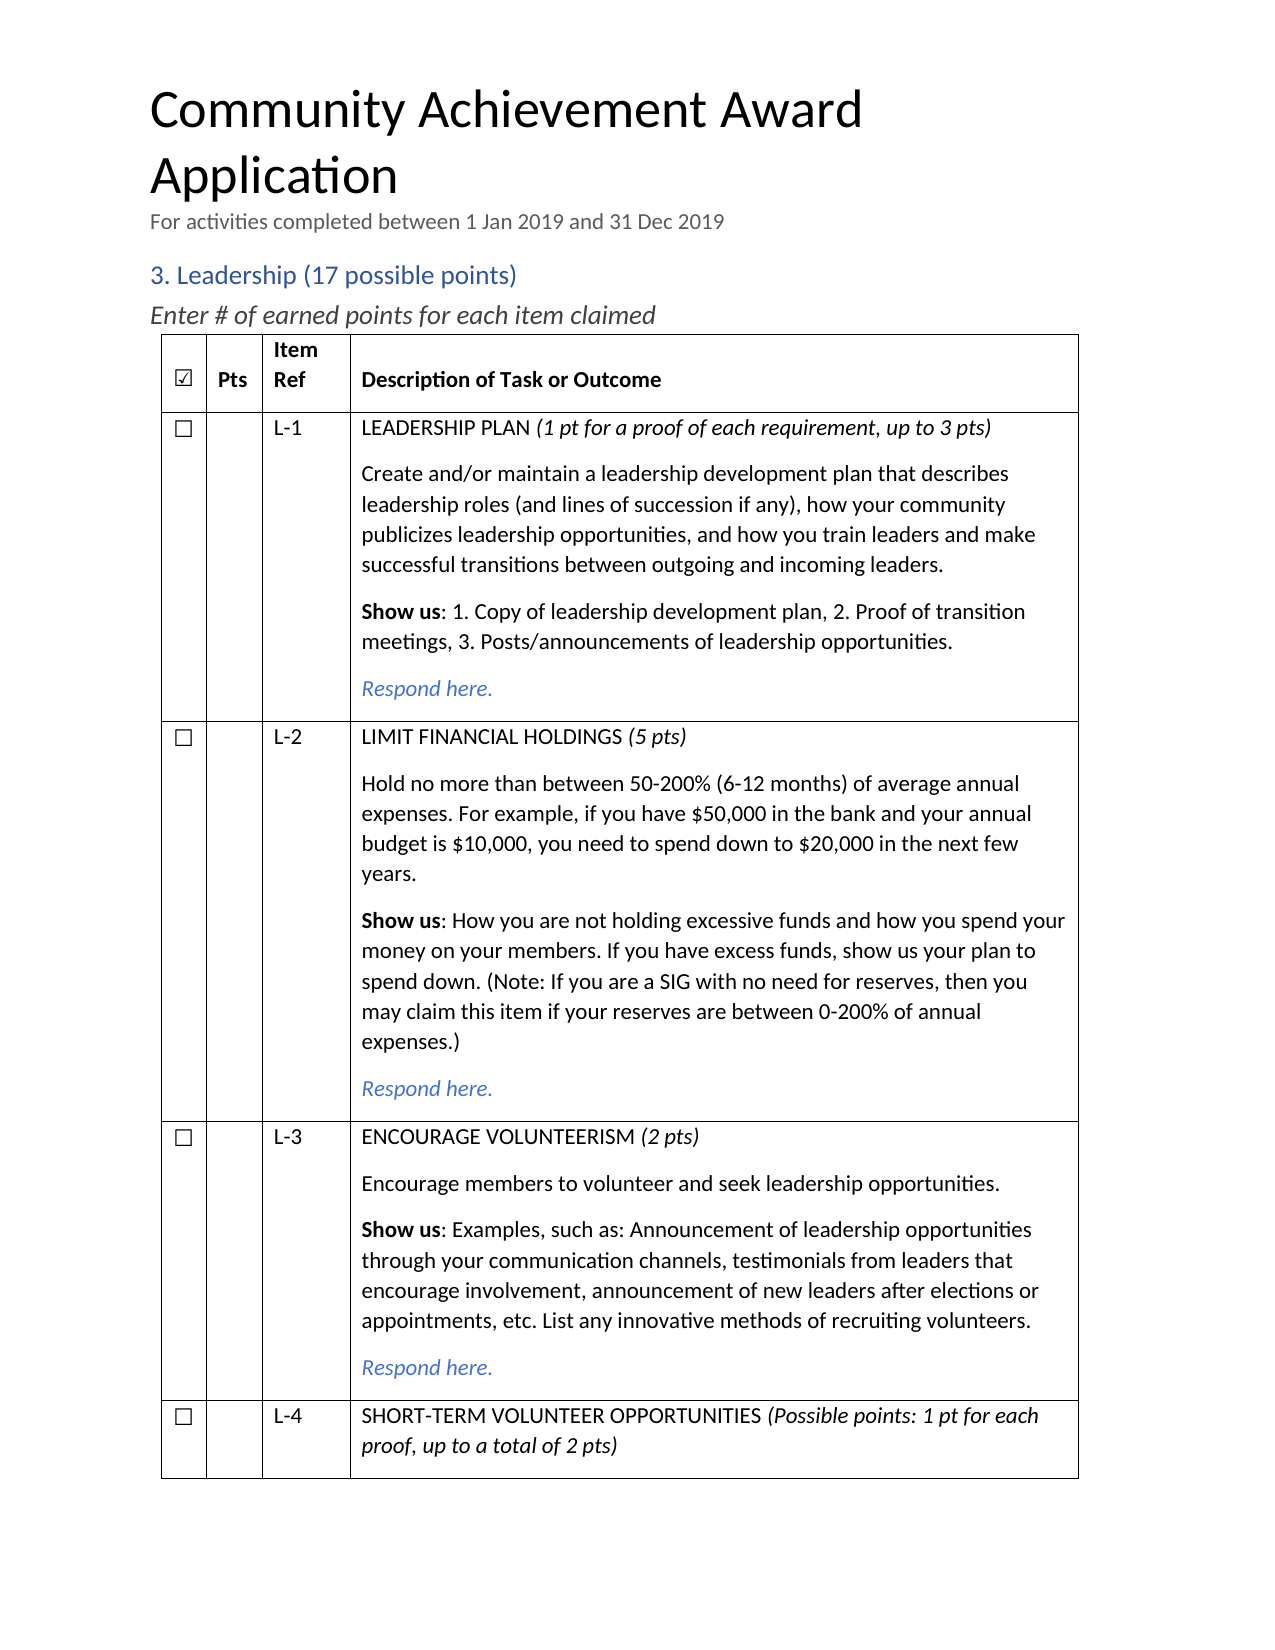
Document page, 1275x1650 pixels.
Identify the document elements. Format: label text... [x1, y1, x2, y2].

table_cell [351, 1401, 1078, 1478]
table_cell ☐ [162, 1401, 206, 1478]
table_cell L-1 [263, 413, 350, 721]
table_cell [207, 722, 262, 1121]
table_header Item Ref [263, 335, 350, 412]
table_cell ☐ [162, 1122, 206, 1400]
table_cell LEADERSHIP PLAN (1 pt for a proof of each requirement, up to 3 pts) Create and/or maintain a leadership development plan that describes leadership roles (and lines of succession if any), how your community publicizes leadership opportunities, and how you train leaders and make successful transitions between outgoing and incoming leaders. Show us: 1. Copy of leadership development plan, 2. Proof of transition meetings, 3. Posts/announcements of leadership opportunities. Respond here. [351, 413, 1078, 721]
table_cell ☐ [162, 722, 206, 1121]
subtitle 3. Leadership (17 possible points) [150, 258, 1125, 291]
table_cell LIMIT FINANCIAL HOLDINGS (5 pts) Hold no more than between 50-200% (6-12 months) of average annual expenses. For example, if you have $50,000 in the bank and your annual budget is $10,000, you need to spend down to $20,000 in the next few years. Show us: How you are not holding excessive funds and how you spend your money on your members. If you have excess funds, show us your plan to spend down. (Note: If you are a SIG with no need for reserves, then you may claim this item if your reserves are between 0-200% of annual expenses.) Respond here. [351, 722, 1078, 1121]
table_cell L-2 [263, 722, 350, 1121]
table_header Description of Task or Outcome [351, 335, 1078, 412]
table_cell [207, 413, 262, 721]
table_cell L-3 [263, 1122, 350, 1400]
table_cell [207, 1122, 262, 1400]
table_cell ☐ [162, 413, 206, 721]
table_cell L-4 [263, 1401, 350, 1478]
table_header ☑ [162, 335, 206, 412]
table_cell [207, 1401, 262, 1478]
subtitle Enter # of earned points for each item claimed [150, 298, 1125, 331]
table_cell ENCOURAGE VOLUNTEERISM (2 pts) Encourage members to volunteer and seek leadership opportunities. Show us: Examples, such as: Announcement of leadership opportunities through your communication channels, testimonials from leaders that encourage involvement, announcement of new leaders after elections or appointments, etc. List any innovative methods of recruiting volunteers. Respond here. [351, 1122, 1078, 1400]
table_header Pts [207, 335, 262, 412]
